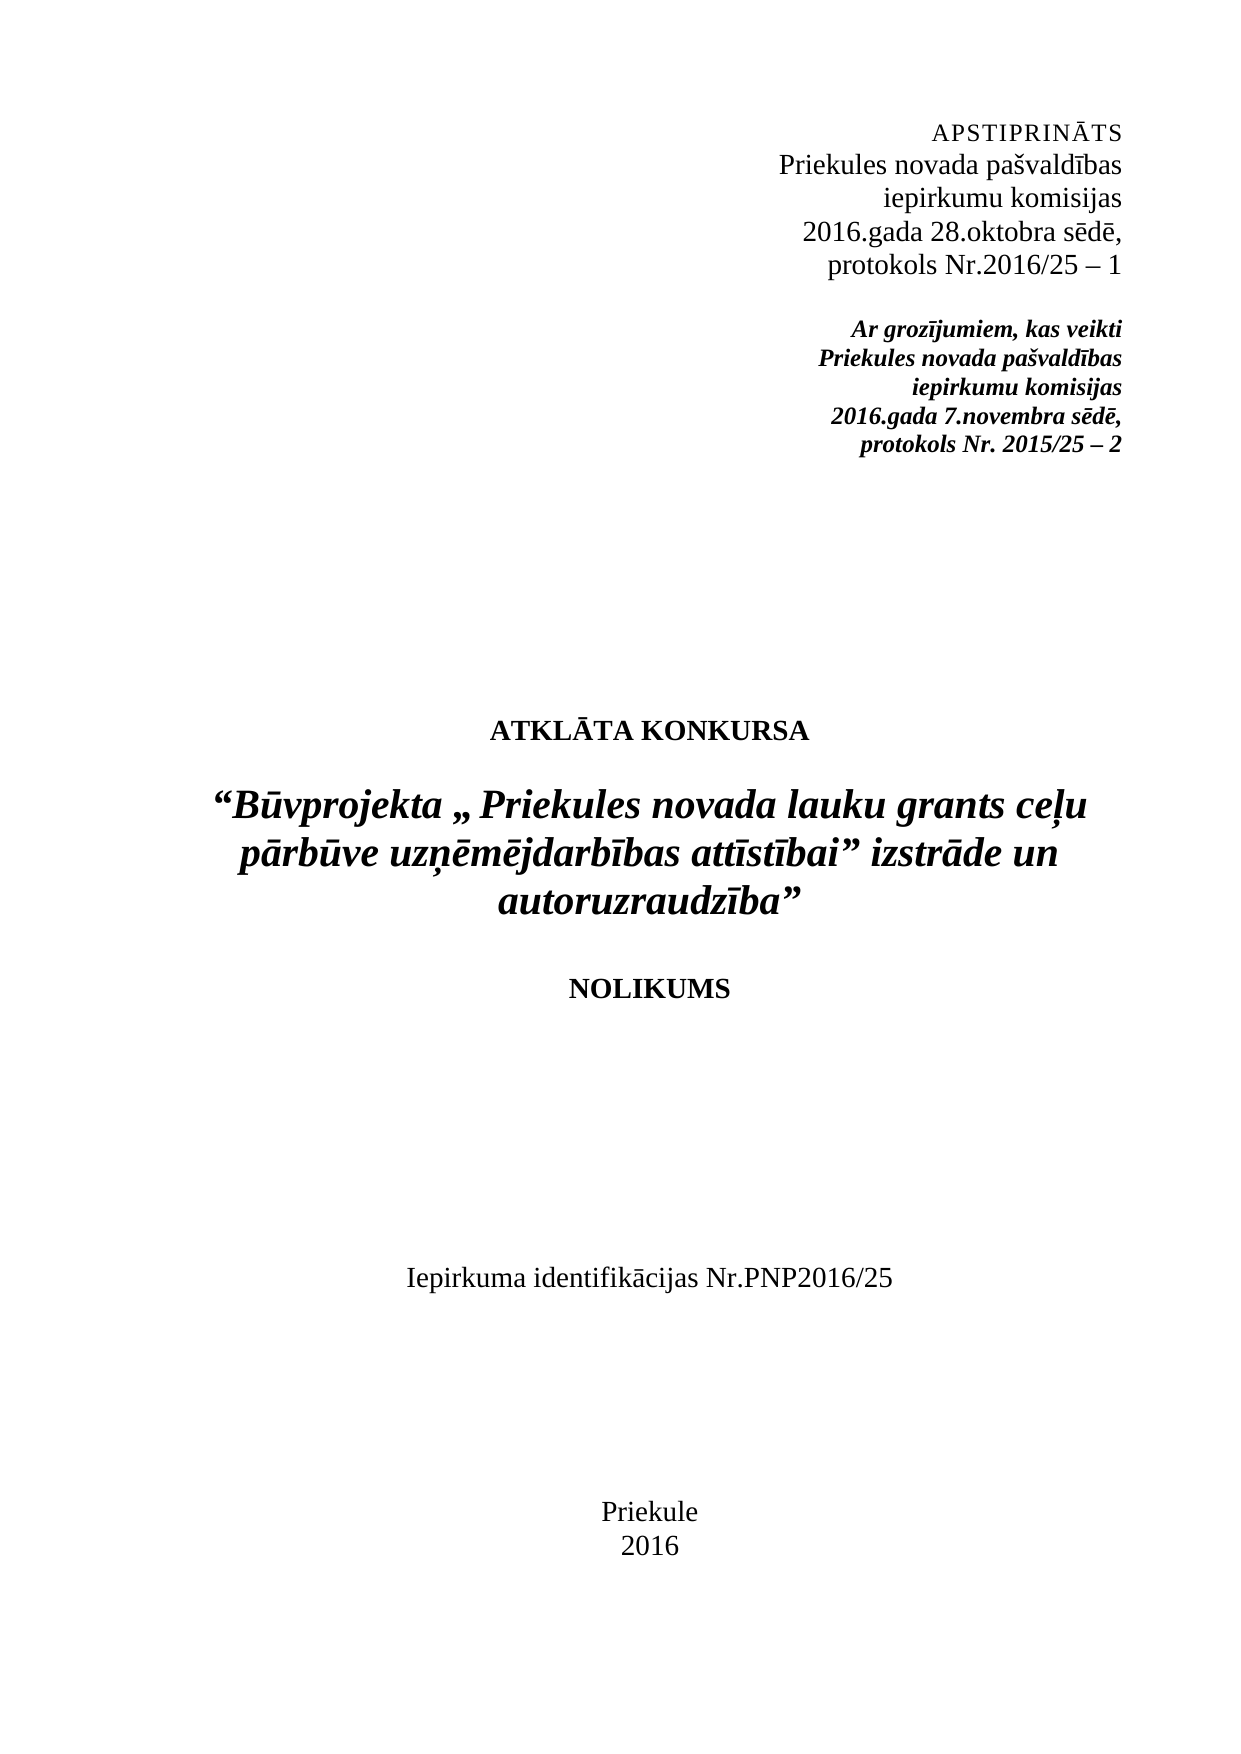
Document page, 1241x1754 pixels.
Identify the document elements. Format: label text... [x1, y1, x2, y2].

text Ar grozījumiem, kas veikti [177, 314, 1122, 343]
text ATKLĀTA KONKURSA [177, 713, 1122, 746]
text Priekules novada pašvaldības [177, 343, 1122, 372]
list APSTIPRINĀTS [177, 118, 1122, 147]
text Priekule [177, 1494, 1122, 1528]
text “Būvprojekta „ Priekules novada lauku grants ceļu pārbūve uzņēmējdarbības attīstībai” izstrāde un autoruzraudzība” [177, 780, 1122, 924]
text protokols Nr.2016/25 – 1 [177, 247, 1122, 281]
text Priekules novada pašvaldības [177, 147, 1122, 180]
text 2016.gada 7.novembra sēdē, [177, 401, 1122, 429]
text 2016.gada 28.oktobra sēdē, [177, 214, 1122, 247]
text iepirkumu komisijas [177, 372, 1122, 401]
text Iepirkuma identifikācijas Nr.PNP2016/25 [177, 1260, 1122, 1293]
text NOLIKUMS [177, 972, 1122, 1005]
text 2016 [177, 1528, 1122, 1562]
text iepirkumu komisijas [177, 180, 1122, 214]
text protokols Nr. 2015/25 – 2 [177, 429, 1122, 458]
